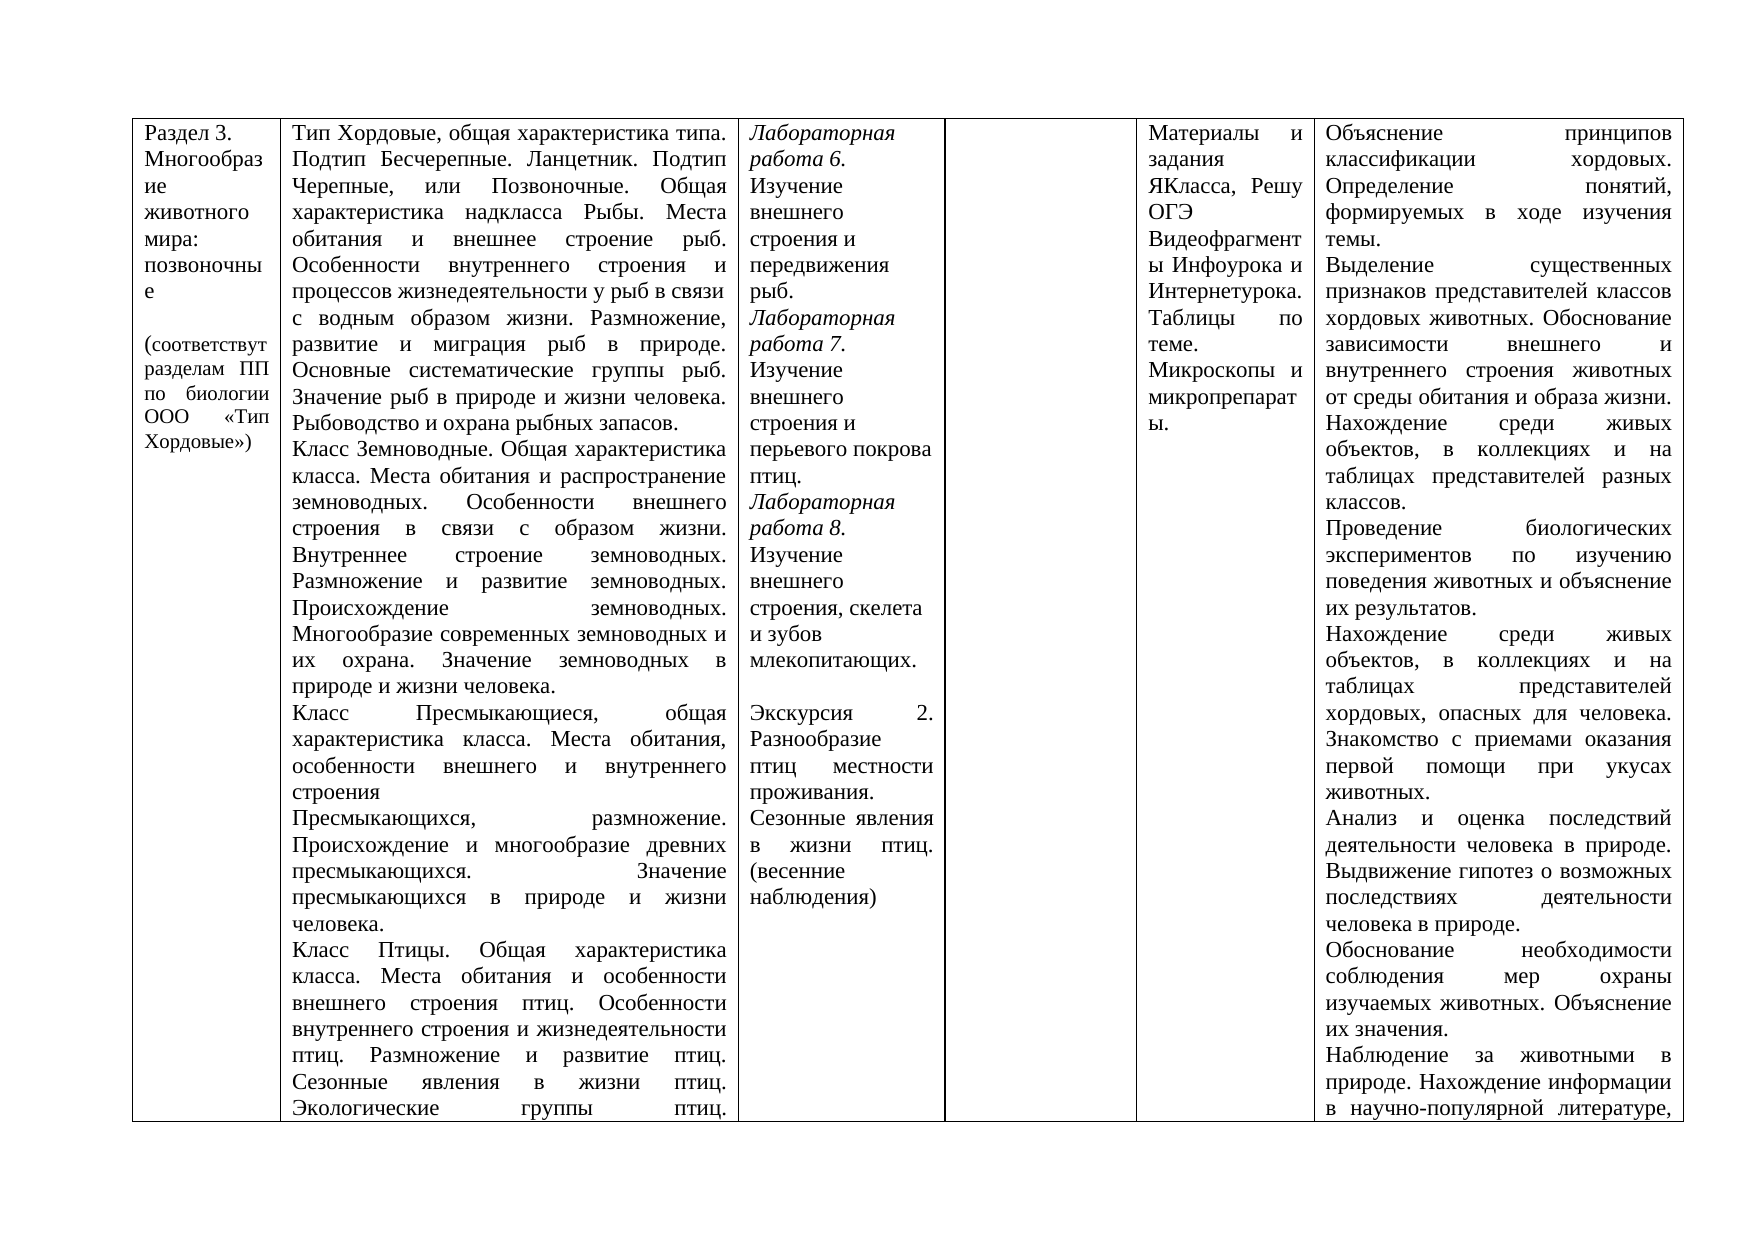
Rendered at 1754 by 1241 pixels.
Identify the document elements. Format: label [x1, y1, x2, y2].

table_cell [1315, 119, 1683, 1121]
table_cell [1137, 119, 1314, 1121]
table_cell [946, 119, 1136, 1121]
table_cell [739, 119, 944, 1121]
table_cell [281, 119, 738, 1121]
table_cell [133, 119, 280, 1121]
